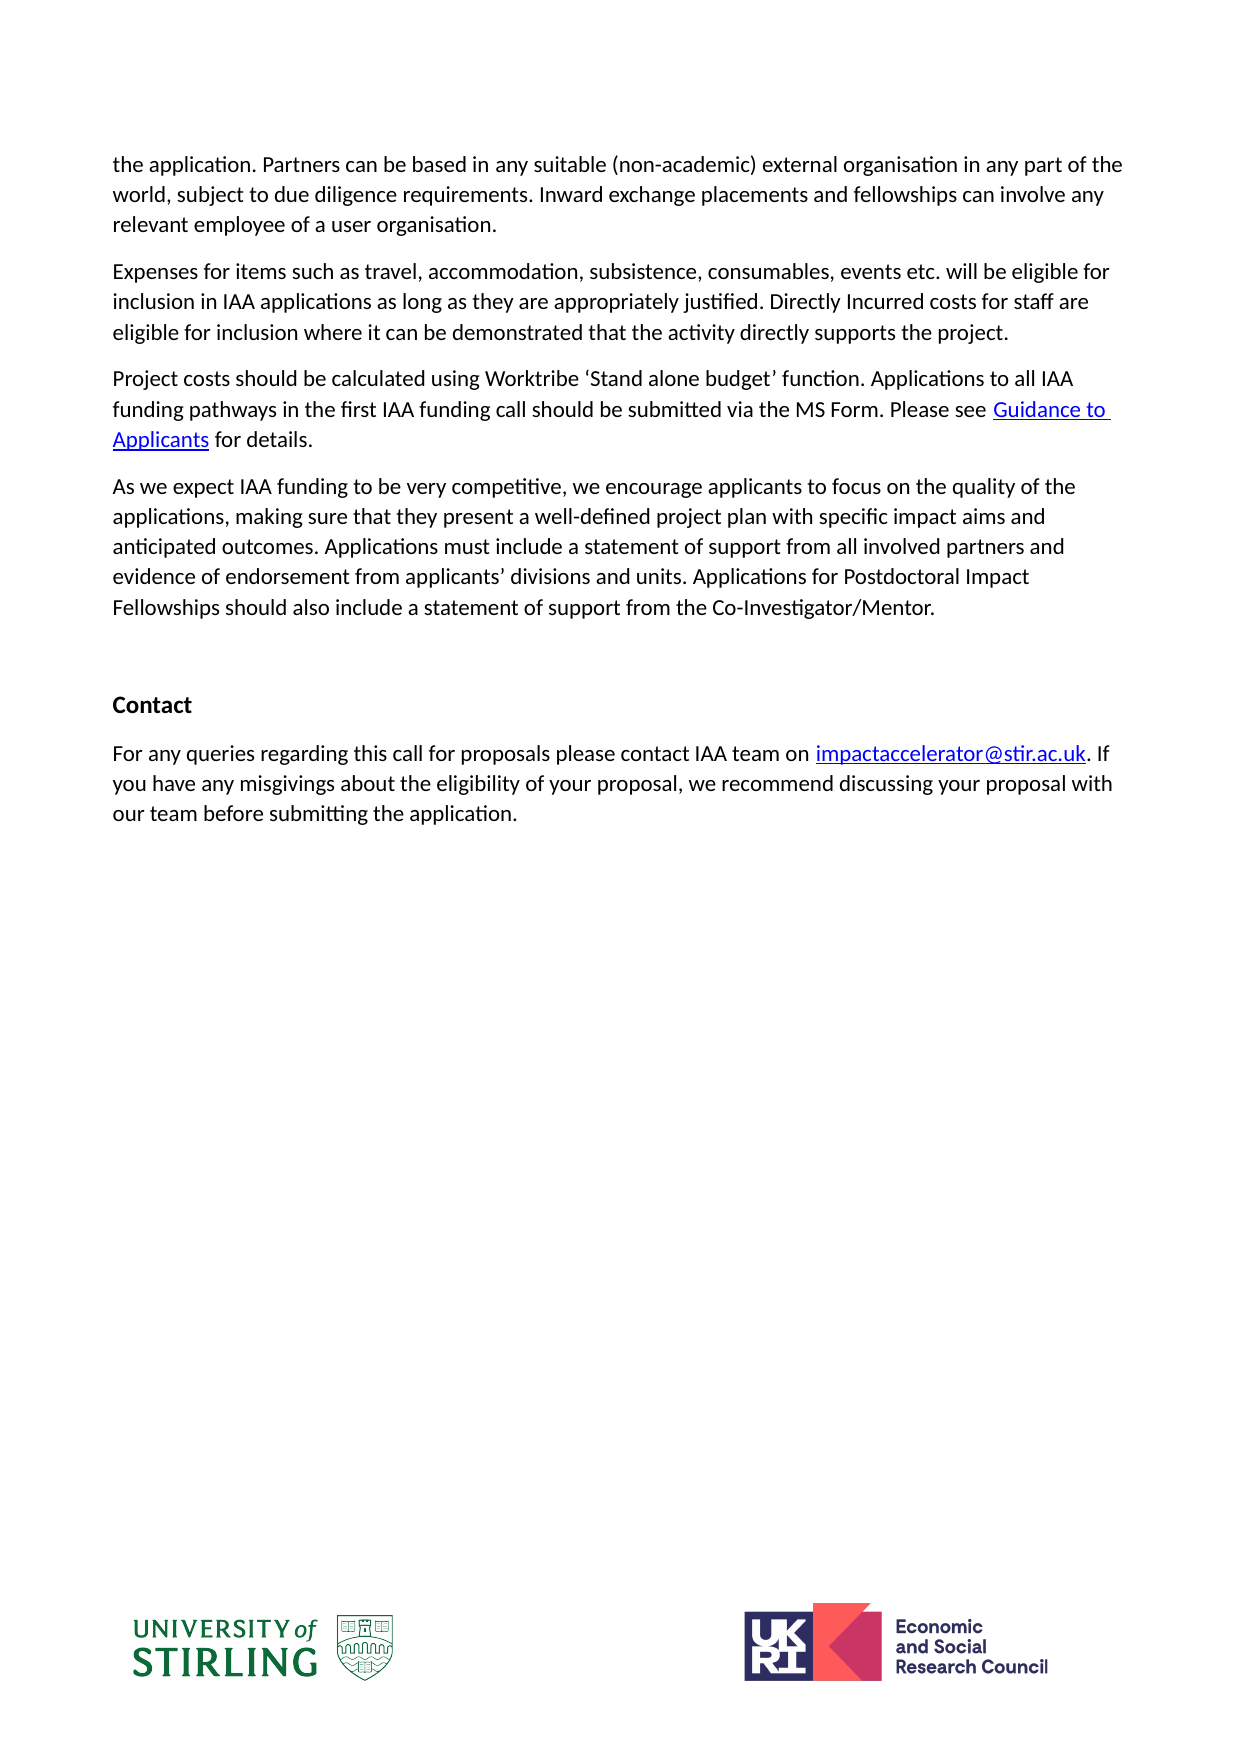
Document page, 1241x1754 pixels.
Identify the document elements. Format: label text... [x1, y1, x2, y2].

text Contact [112, 689, 1128, 720]
picture [133, 1615, 393, 1681]
text For any queries regarding this call for proposals please contact IAA team on impactaccelerator@stir.ac.uk. If you have any misgivings about the eligibility of your proposal, we recommend discussing your proposal with our team before submitting the application. [112, 739, 1128, 827]
text As we expect IAA funding to be very competitive, we encourage applicants to focus on the quality of the applications, making sure that they present a well-defined project plan with specific impact aims and anticipated outcomes. Applications must include a statement of support from all involved partners and evidence of endorsement from applicants’ divisions and units. Applications for Postdoctoral Impact Fellowships should also include a statement of support from the Co-Investigator/Mentor. [112, 472, 1128, 621]
picture [744, 1603, 1048, 1681]
text Expenses for items such as travel, accommodation, subsistence, consumables, events etc. will be eligible for inclusion in IAA applications as long as they are appropriately justified. Directly Incurred costs for staff are eligible for inclusion where it can be demonstrated that the activity directly supports the project. [112, 257, 1128, 346]
text Project costs should be calculated using Worktribe ‘Stand alone budget’ function. Applications to all IAA funding pathways in the first IAA funding call should be submitted via the MS Form. Please see Guidance to Applicants for details. [112, 364, 1128, 453]
